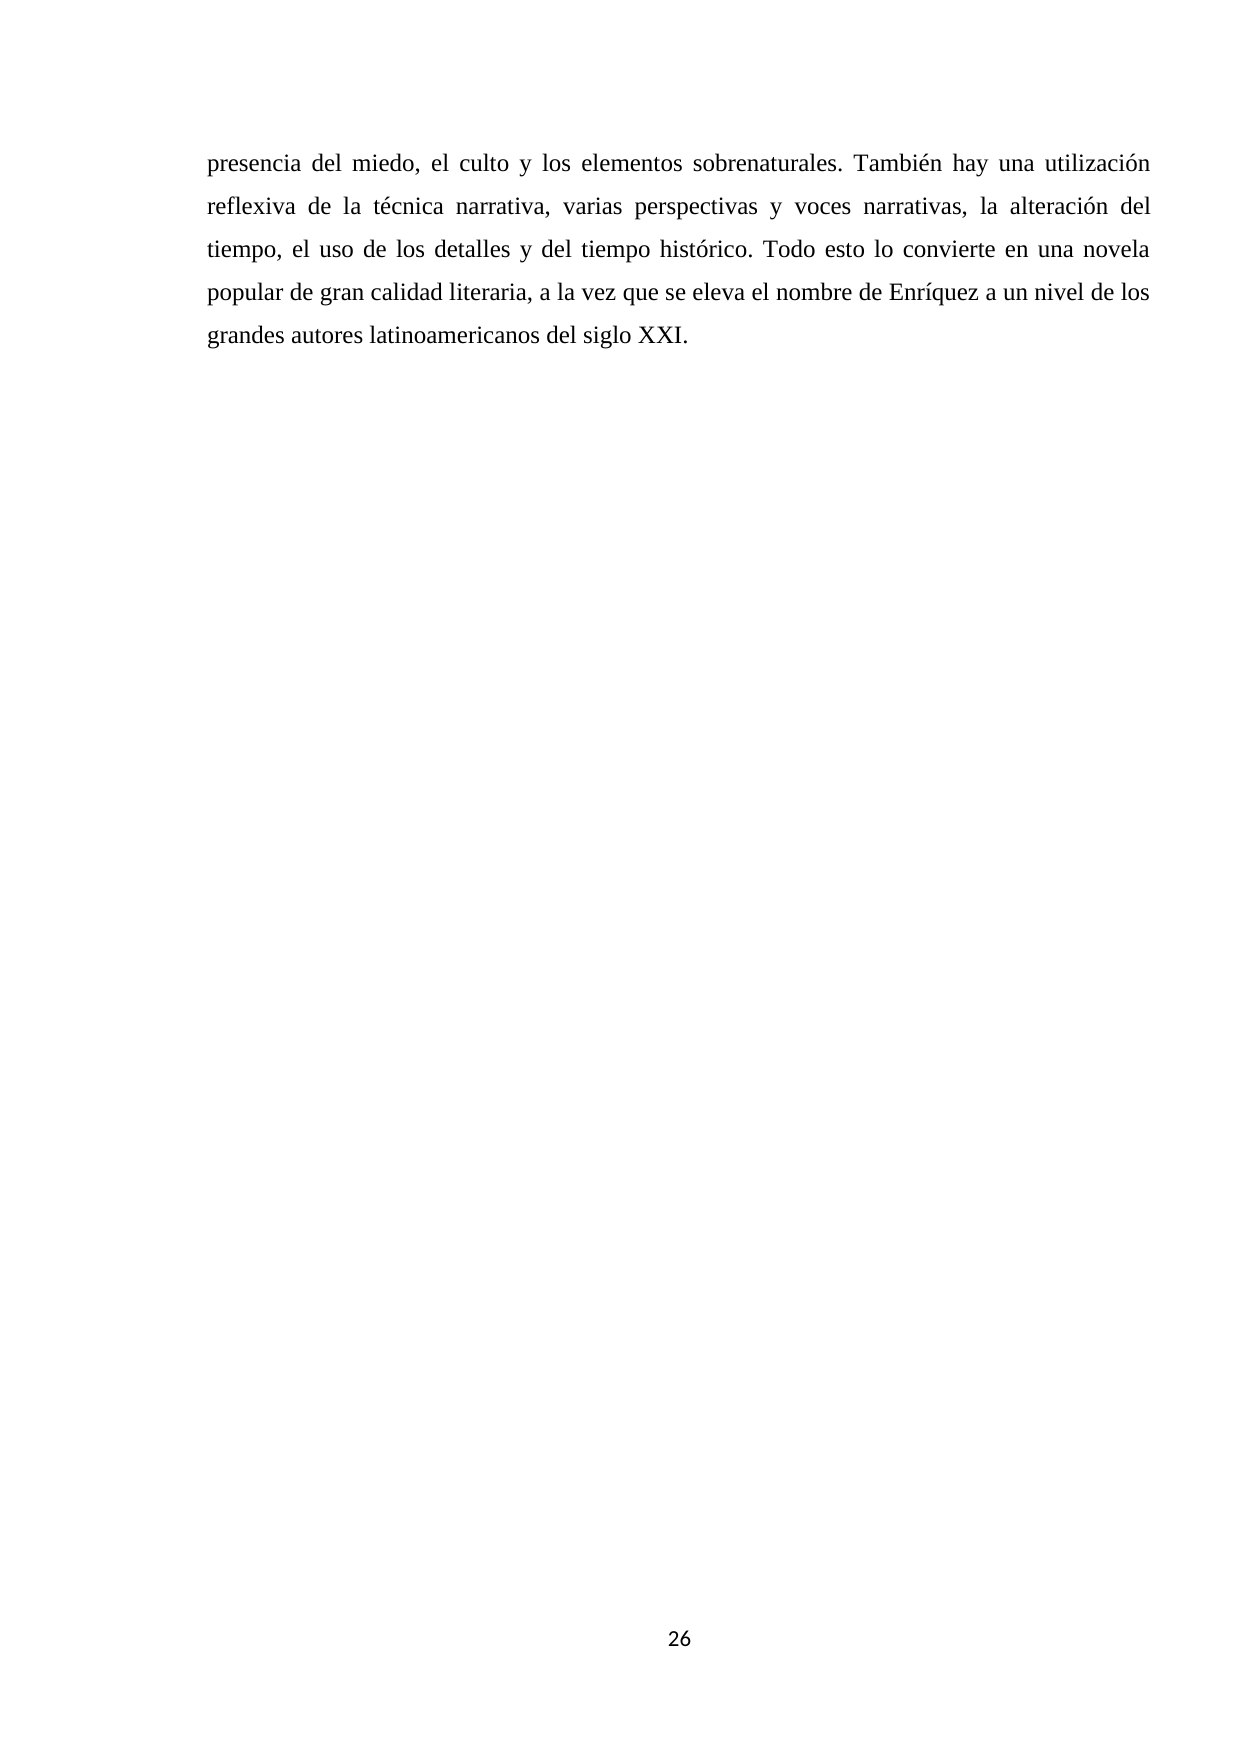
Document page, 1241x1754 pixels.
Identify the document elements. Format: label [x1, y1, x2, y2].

text [207, 148, 1152, 349]
